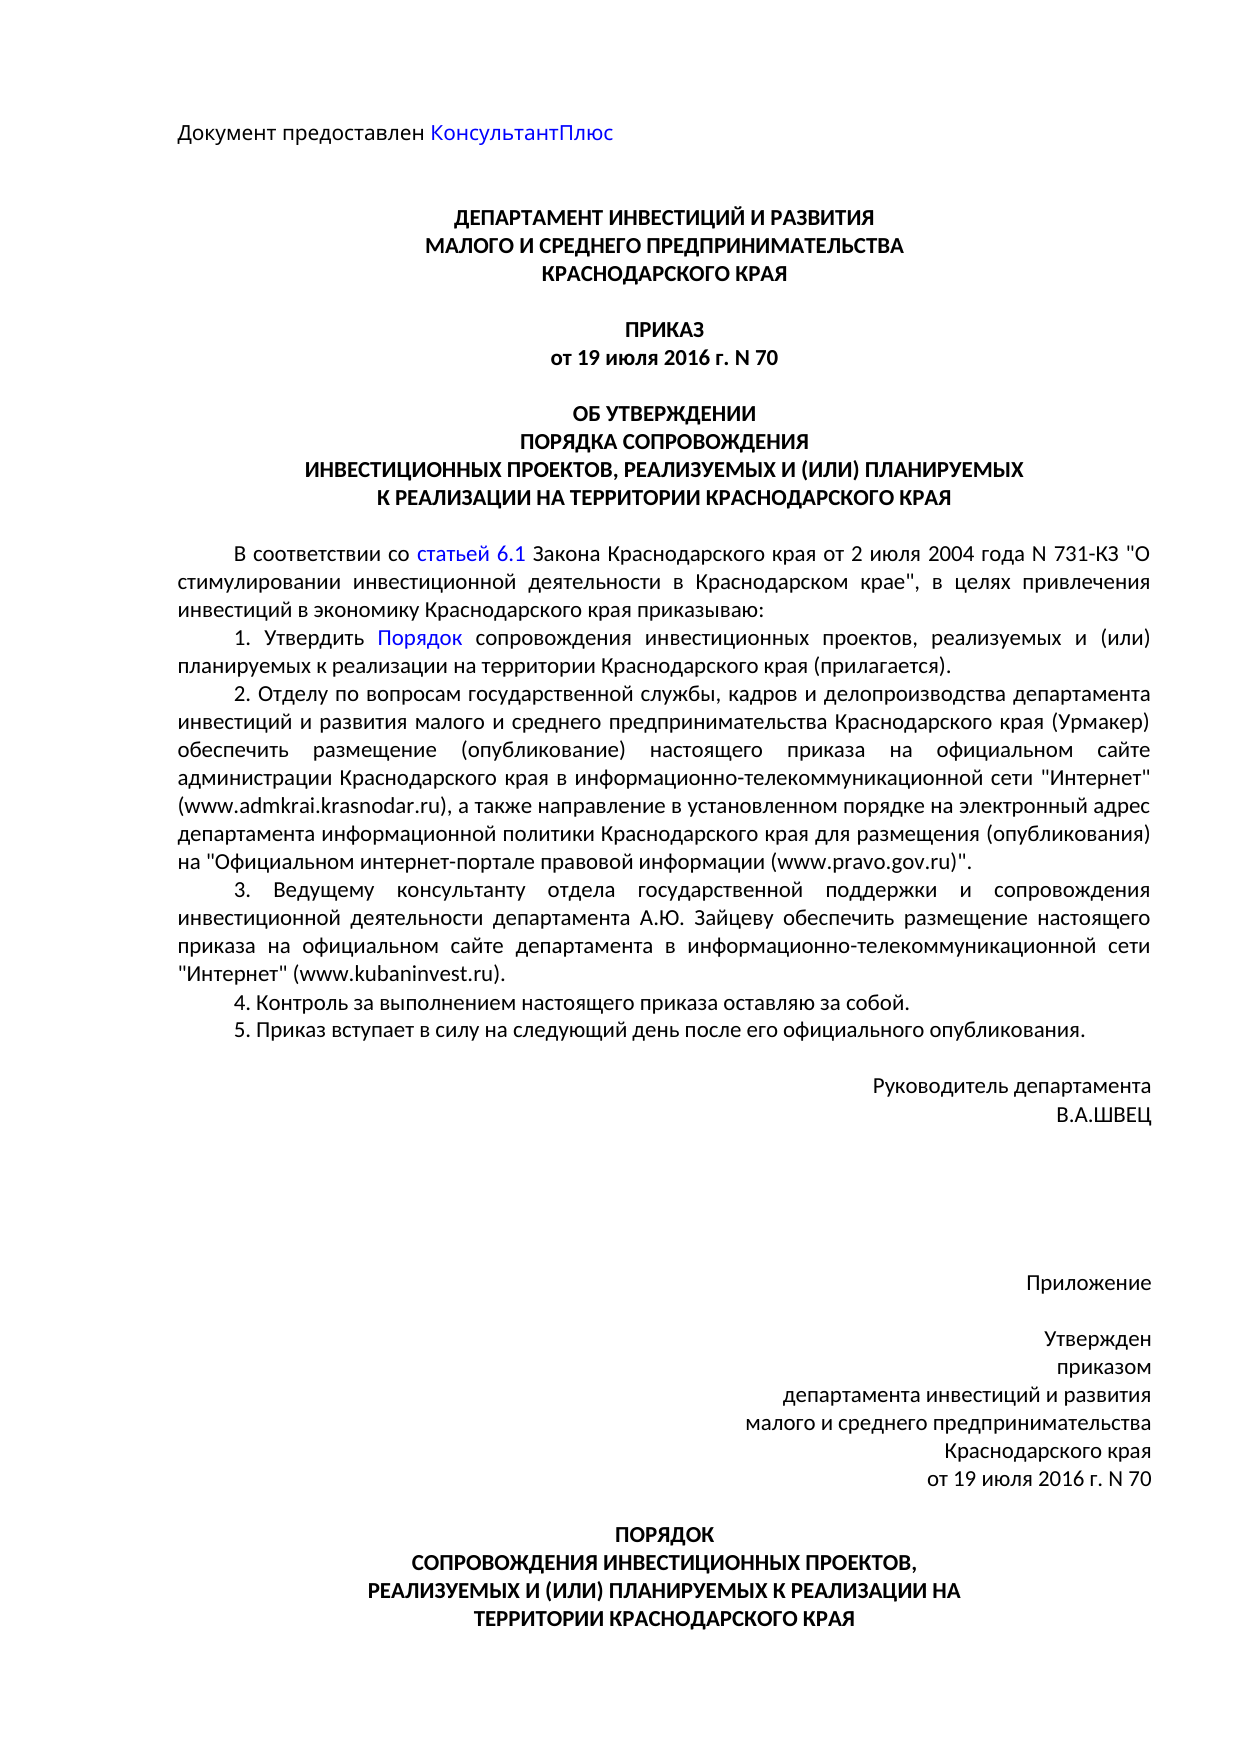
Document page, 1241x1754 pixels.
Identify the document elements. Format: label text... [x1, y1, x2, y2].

text Утвержден [177, 1324, 1152, 1352]
text 4. Контроль за выполнением настоящего приказа оставляю за собой. [177, 988, 1152, 1016]
text от 19 июля 2016 г. N 70 [177, 1464, 1152, 1492]
text 5. Приказ вступает в силу на следующий день после его официального опубликования. [177, 1016, 1152, 1044]
title Документ предоставлен КонсультантПлюс [177, 118, 1152, 175]
title ПРИКАЗ [177, 315, 1152, 343]
text Руководитель департамента [177, 1072, 1152, 1100]
text Приложение [177, 1268, 1152, 1296]
title ТЕРРИТОРИИ КРАСНОДАРСКОГО КРАЯ [177, 1604, 1152, 1632]
title МАЛОГО И СРЕДНЕГО ПРЕДПРИНИМАТЕЛЬСТВА [177, 231, 1152, 259]
text приказом [177, 1352, 1152, 1380]
title КРАСНОДАРСКОГО КРАЯ [177, 259, 1152, 287]
text малого и среднего предпринимательства [177, 1408, 1152, 1436]
title ПОРЯДОК [177, 1520, 1152, 1548]
title от 19 июля 2016 г. N 70 [177, 343, 1152, 371]
text 3. Ведущему консультанту отдела государственной поддержки и сопровождения инвестиционной деятельности департамента А.Ю. Зайцеву обеспечить размещение настоящего приказа на официальном сайте департамента в информационно-телекоммуникационной сети "Интернет" (www.kubaninvest.ru). [177, 876, 1152, 988]
title ПОРЯДКА СОПРОВОЖДЕНИЯ [177, 427, 1152, 455]
text 2. Отделу по вопросам государственной службы, кадров и делопроизводства департамента инвестиций и развития малого и среднего предпринимательства Краснодарского края (Урмакер) обеспечить размещение (опубликование) настоящего приказа на официальном сайте администрации Краснодарского края в информационно-телекоммуникационной сети "Интернет" (www.admkrai.krasnodar.ru), а также направление в установленном порядке на электронный адрес департамента информационной политики Краснодарского края для размещения (опубликования) на "Официальном интернет-портале правовой информации (www.pravo.gov.ru)". [177, 679, 1152, 876]
title РЕАЛИЗУЕМЫХ И (ИЛИ) ПЛАНИРУЕМЫХ К РЕАЛИЗАЦИИ НА [177, 1576, 1152, 1604]
title ДЕПАРТАМЕНТ ИНВЕСТИЦИЙ И РАЗВИТИЯ [177, 203, 1152, 231]
title ИНВЕСТИЦИОННЫХ ПРОЕКТОВ, РЕАЛИЗУЕМЫХ И (ИЛИ) ПЛАНИРУЕМЫХ [177, 455, 1152, 483]
text В соответствии со статьей 6.1 Закона Краснодарского края от 2 июля 2004 года N 731-КЗ "О стимулировании инвестиционной деятельности в Краснодарском крае", в целях привлечения инвестиций в экономику Краснодарского края приказываю: [177, 539, 1152, 623]
title СОПРОВОЖДЕНИЯ ИНВЕСТИЦИОННЫХ ПРОЕКТОВ, [177, 1548, 1152, 1576]
title ОБ УТВЕРЖДЕНИИ [177, 399, 1152, 427]
title К РЕАЛИЗАЦИИ НА ТЕРРИТОРИИ КРАСНОДАРСКОГО КРАЯ [177, 483, 1152, 511]
text 1. Утвердить Порядок сопровождения инвестиционных проектов, реализуемых и (или) планируемых к реализации на территории Краснодарского края (прилагается). [177, 623, 1152, 679]
text департамента инвестиций и развития [177, 1380, 1152, 1408]
text В.А.ШВЕЦ [177, 1100, 1152, 1128]
text Краснодарского края [177, 1436, 1152, 1464]
